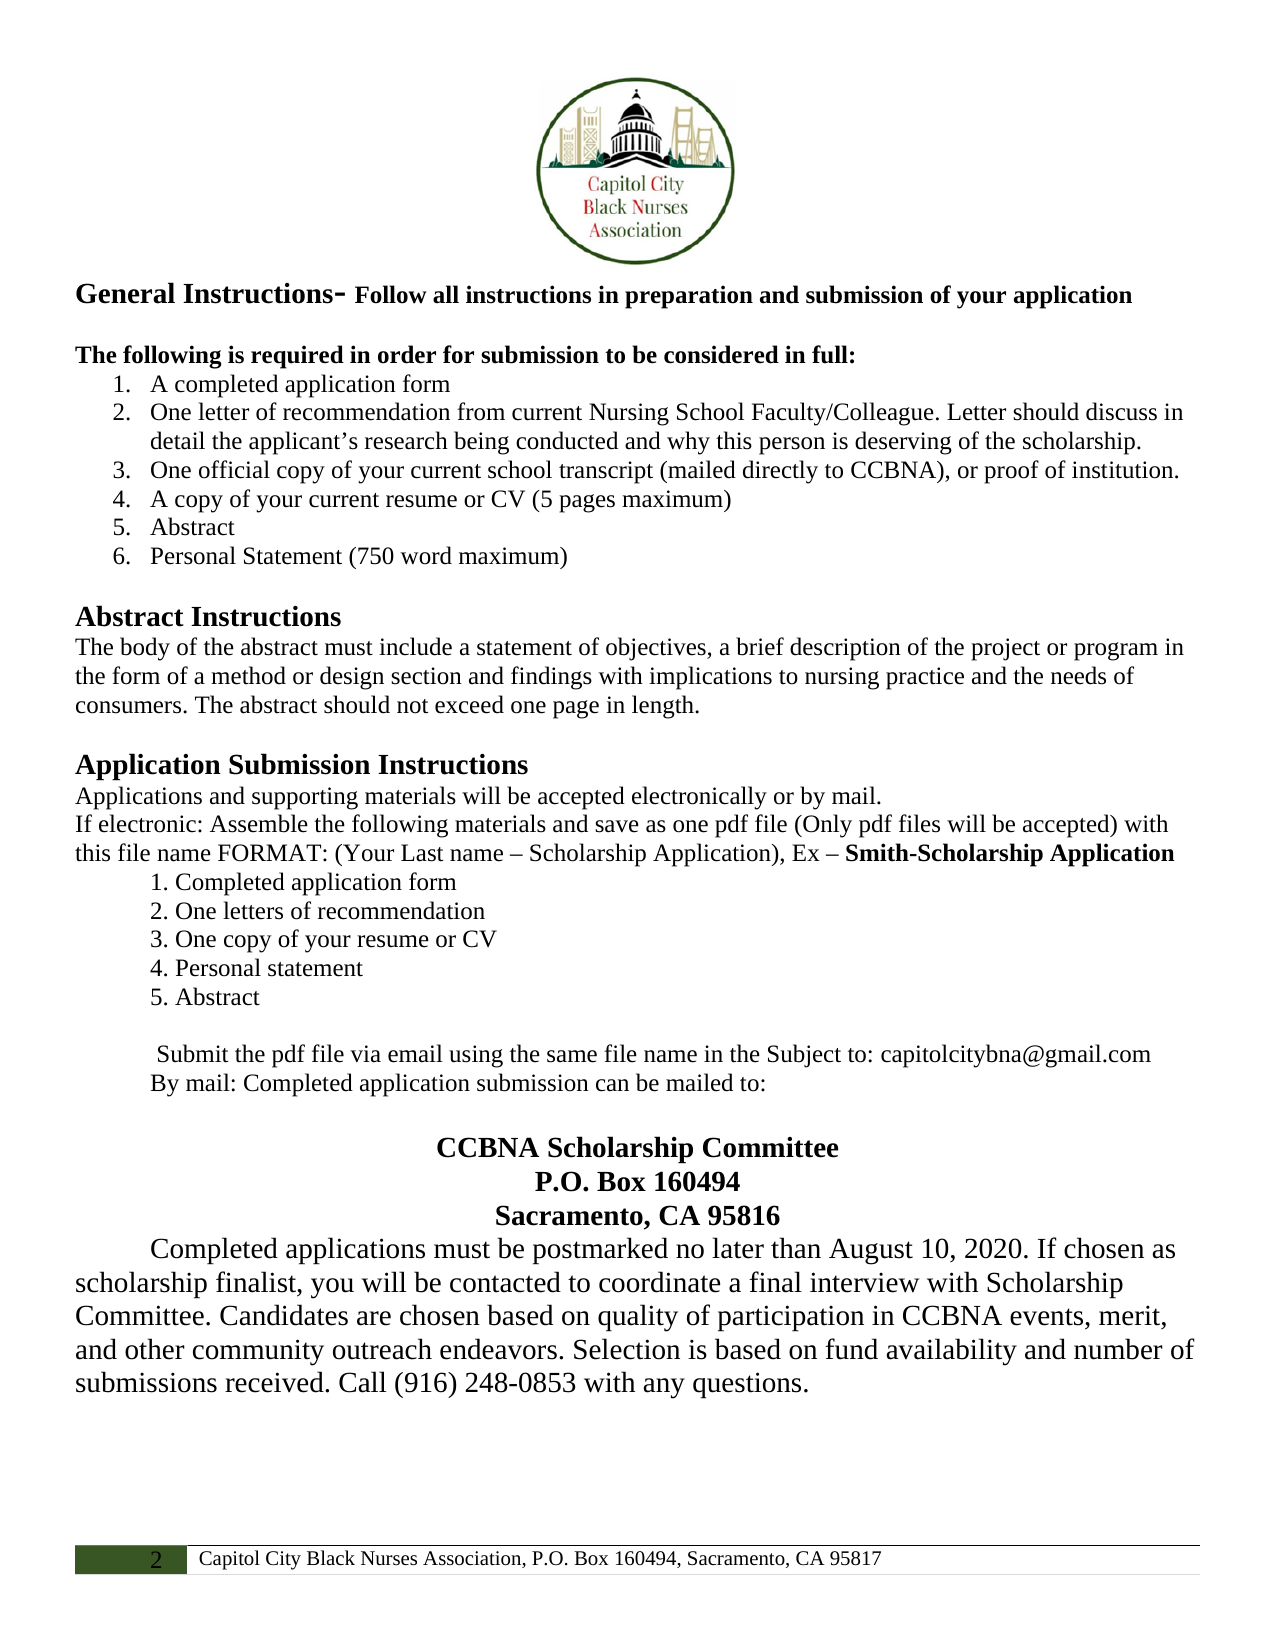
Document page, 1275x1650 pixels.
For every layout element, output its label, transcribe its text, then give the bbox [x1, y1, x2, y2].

text General Instructions- Follow all instructions in preparation and submission of your application [75, 268, 1200, 311]
text P.O. Box 160494 [75, 1164, 1200, 1198]
list A copy of your current resume or CV (5 pages maximum) [112, 484, 1200, 512]
text By mail: Completed application submission can be mailed to: [75, 1068, 1200, 1097]
text 2. One letters of recommendation [75, 896, 1200, 924]
picture [476, 75, 800, 268]
text CCBNA Scholarship Committee [75, 1131, 1200, 1164]
list Personal Statement (750 word maximum) [112, 541, 1200, 570]
text If electronic: Assemble the following materials and save as one pdf file (Only pdf files will be accepted) with this file name FORMAT: (Your Last name – Scholarship Application), Ex – Smith-Scholarship Application [75, 809, 1200, 867]
list Abstract [112, 512, 1200, 541]
text 5. Abstract [75, 982, 1200, 1011]
text Sacramento, CA 95816 [75, 1198, 1200, 1231]
list One letter of recommendation from current Nursing School Faculty/Colleague. Letter should discuss in detail the applicant’s research being conducted and why this person is deserving of the scholarship. [112, 397, 1200, 455]
text Abstract Instructions [75, 599, 1200, 632]
text Applications and supporting materials will be accepted electronically or by mail. [75, 781, 1200, 809]
text The body of the abstract must include a statement of objectives, a brief description of the project or program in the form of a method or design section and findings with implications to nursing practice and the needs of consumers. The abstract should not exceed one page in length. [75, 632, 1200, 718]
text 1. Completed application form [75, 867, 1200, 896]
list One official copy of your current school transcript (mailed directly to CCBNA), or proof of institution. [112, 455, 1200, 484]
text 4. Personal statement [75, 953, 1200, 982]
text Submit the pdf file via email using the same file name in the Subject to: capitolcitybna@gmail.com [75, 1039, 1200, 1068]
list A completed application form [112, 369, 1200, 397]
text The following is required in order for submission to be considered in full: [75, 340, 1200, 369]
text Completed applications must be postmarked no later than August 10, 2020. If chosen as scholarship finalist, you will be contacted to coordinate a final interview with Scholarship Committee. Candidates are chosen based on quality of participation in CCBNA events, merit, and other community outreach endeavors. Selection is based on fund availability and number of submissions received. Call (916) 248-0853 with any questions. [75, 1231, 1200, 1399]
text Application Submission Instructions [75, 747, 1200, 781]
text 3. One copy of your resume or CV [75, 924, 1200, 953]
